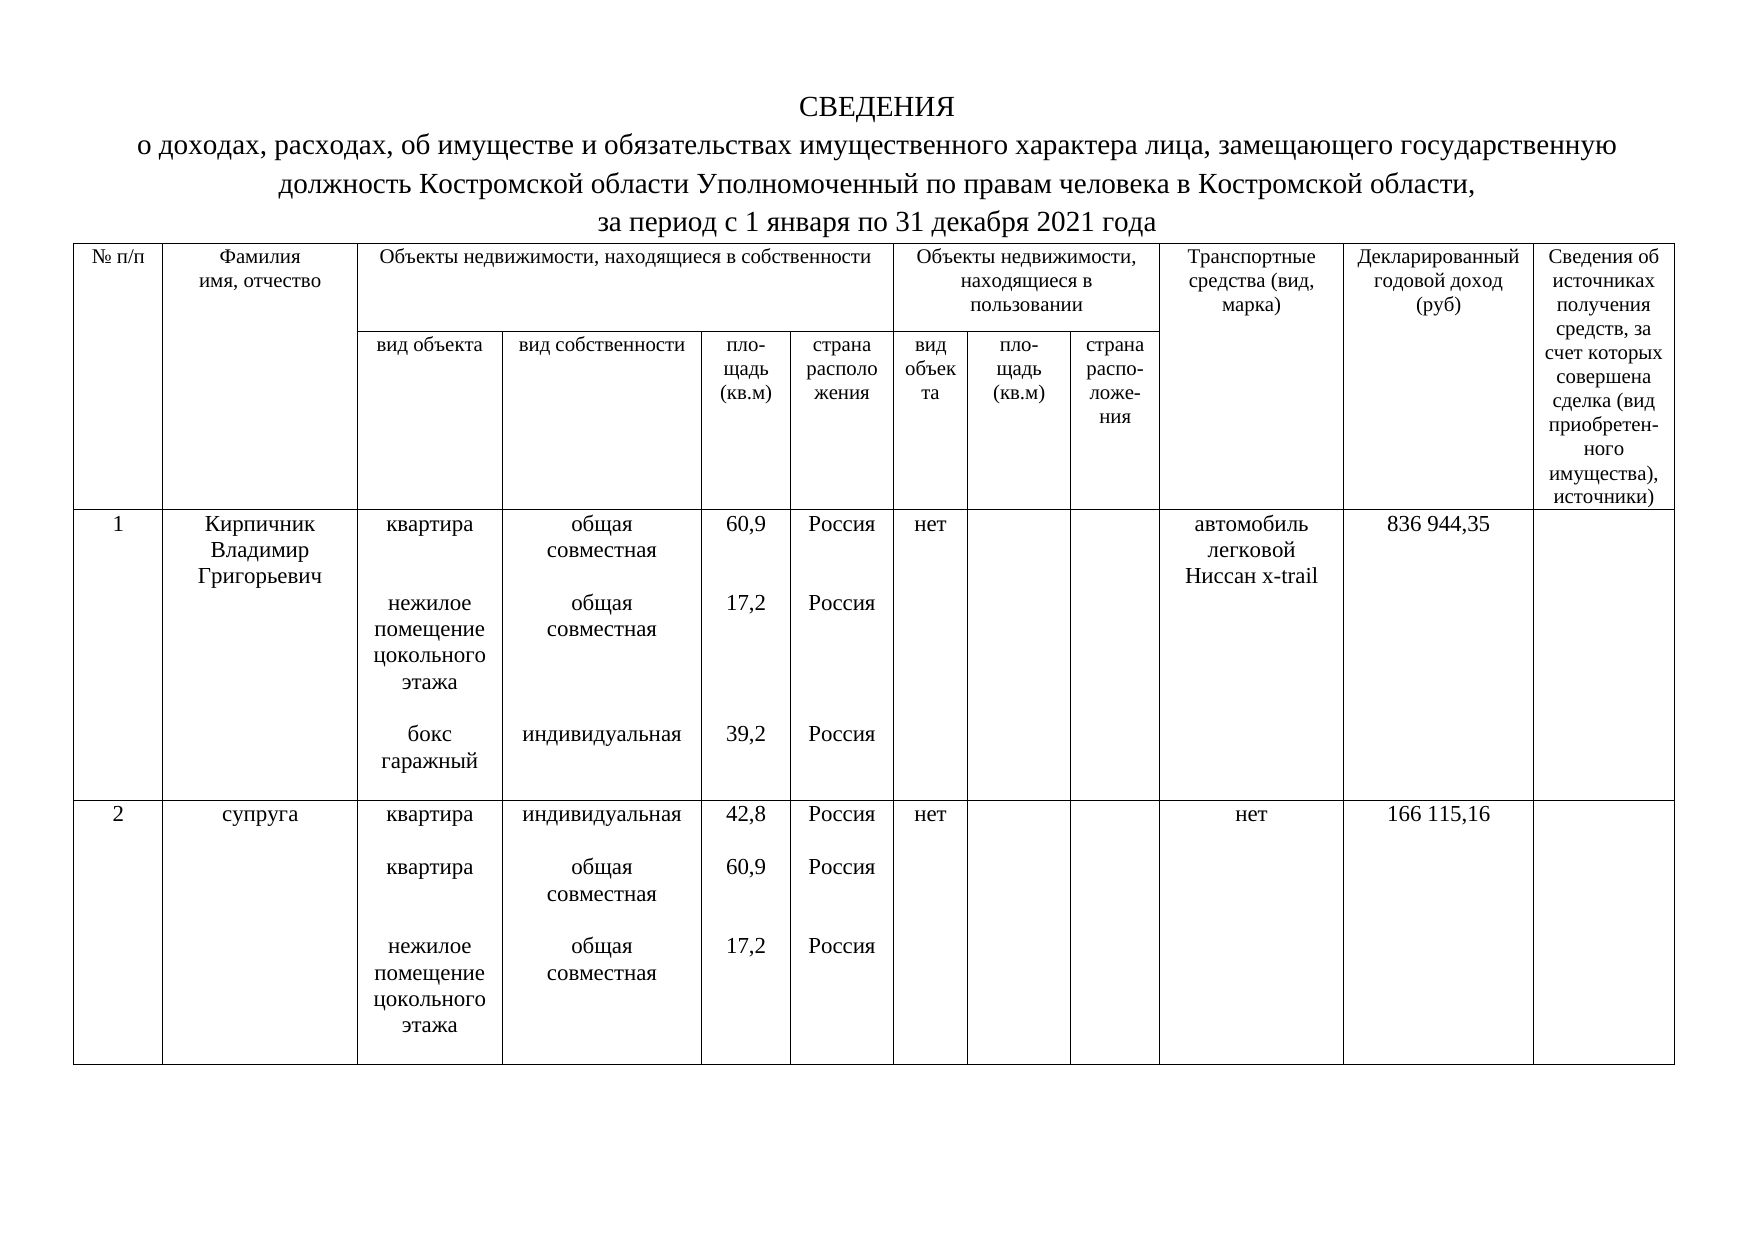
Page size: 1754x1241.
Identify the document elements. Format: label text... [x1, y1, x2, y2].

table_cell 2 [74, 801, 162, 1064]
table_cell [968, 510, 1070, 799]
table_header Сведения об источниках получения средств, за счет которых совершена сделка (вид приобретен-ного имущества), источники) [1534, 244, 1674, 508]
table_cell пло-щадь (кв.м) [702, 332, 790, 508]
table_cell [968, 801, 1070, 1064]
table_cell страна распо-ложе-ния [1071, 332, 1159, 508]
table_cell Россия Россия Россия [791, 801, 893, 1064]
table_cell 166 115,16 [1344, 801, 1533, 1064]
text СВЕДЕНИЯ [118, 89, 1636, 122]
table_cell общая совместная общая совместная индивидуальная [503, 510, 701, 799]
table_header Объекты недвижимости, находящиеся в собственности [358, 244, 893, 331]
table_cell 1 [74, 510, 162, 799]
table_header Декларированный годовой доход (руб) [1344, 244, 1533, 508]
table_cell 42,8 60,9 17,2 [702, 801, 790, 1064]
table_cell 836 944,35 [1344, 510, 1533, 799]
table_cell квартира квартира нежилое помещение цокольного этажа [358, 801, 502, 1064]
table_header Объекты недвижимости, находящиеся в пользовании [894, 244, 1159, 331]
table_cell страна расположения [791, 332, 893, 508]
table_cell Россия Россия Россия [791, 510, 893, 799]
table_cell [1071, 801, 1159, 1064]
table_cell квартира нежилое помещение цокольного этажа бокс гаражный [358, 510, 502, 799]
table_cell индивидуальная общая совместная общая совместная [503, 801, 701, 1064]
table_cell Кирпичник Владимир Григорьевич [163, 510, 357, 799]
table_cell [1534, 510, 1674, 799]
table_cell вид объекта [894, 332, 967, 508]
table_cell 60,9 17,2 39,2 [702, 510, 790, 799]
table_cell вид собственности [503, 332, 701, 508]
table_cell [1534, 801, 1674, 1064]
table_cell нет [894, 801, 967, 1064]
table_header № п/п [74, 244, 162, 508]
text за период с 1 января по 31 декабря 2021 года [118, 204, 1636, 238]
table_header Транспортные средства (вид, марка) [1160, 244, 1343, 508]
table_cell вид объекта [358, 332, 502, 508]
text о доходах, расходах, об имуществе и обязательствах имущественного характера лица, замещающего государственную должность Костромской области Уполномоченный по правам человека в Костромской области, [118, 127, 1636, 199]
table_cell автомобиль легковой Ниссан х-trail [1160, 510, 1343, 799]
table_cell пло-щадь (кв.м) [968, 332, 1070, 508]
table_cell нет [894, 510, 967, 799]
table_cell супруга [163, 801, 357, 1064]
table_cell [1071, 510, 1159, 799]
table_cell нет [1160, 801, 1343, 1064]
table_header Фамилия имя, отчество [163, 244, 357, 508]
